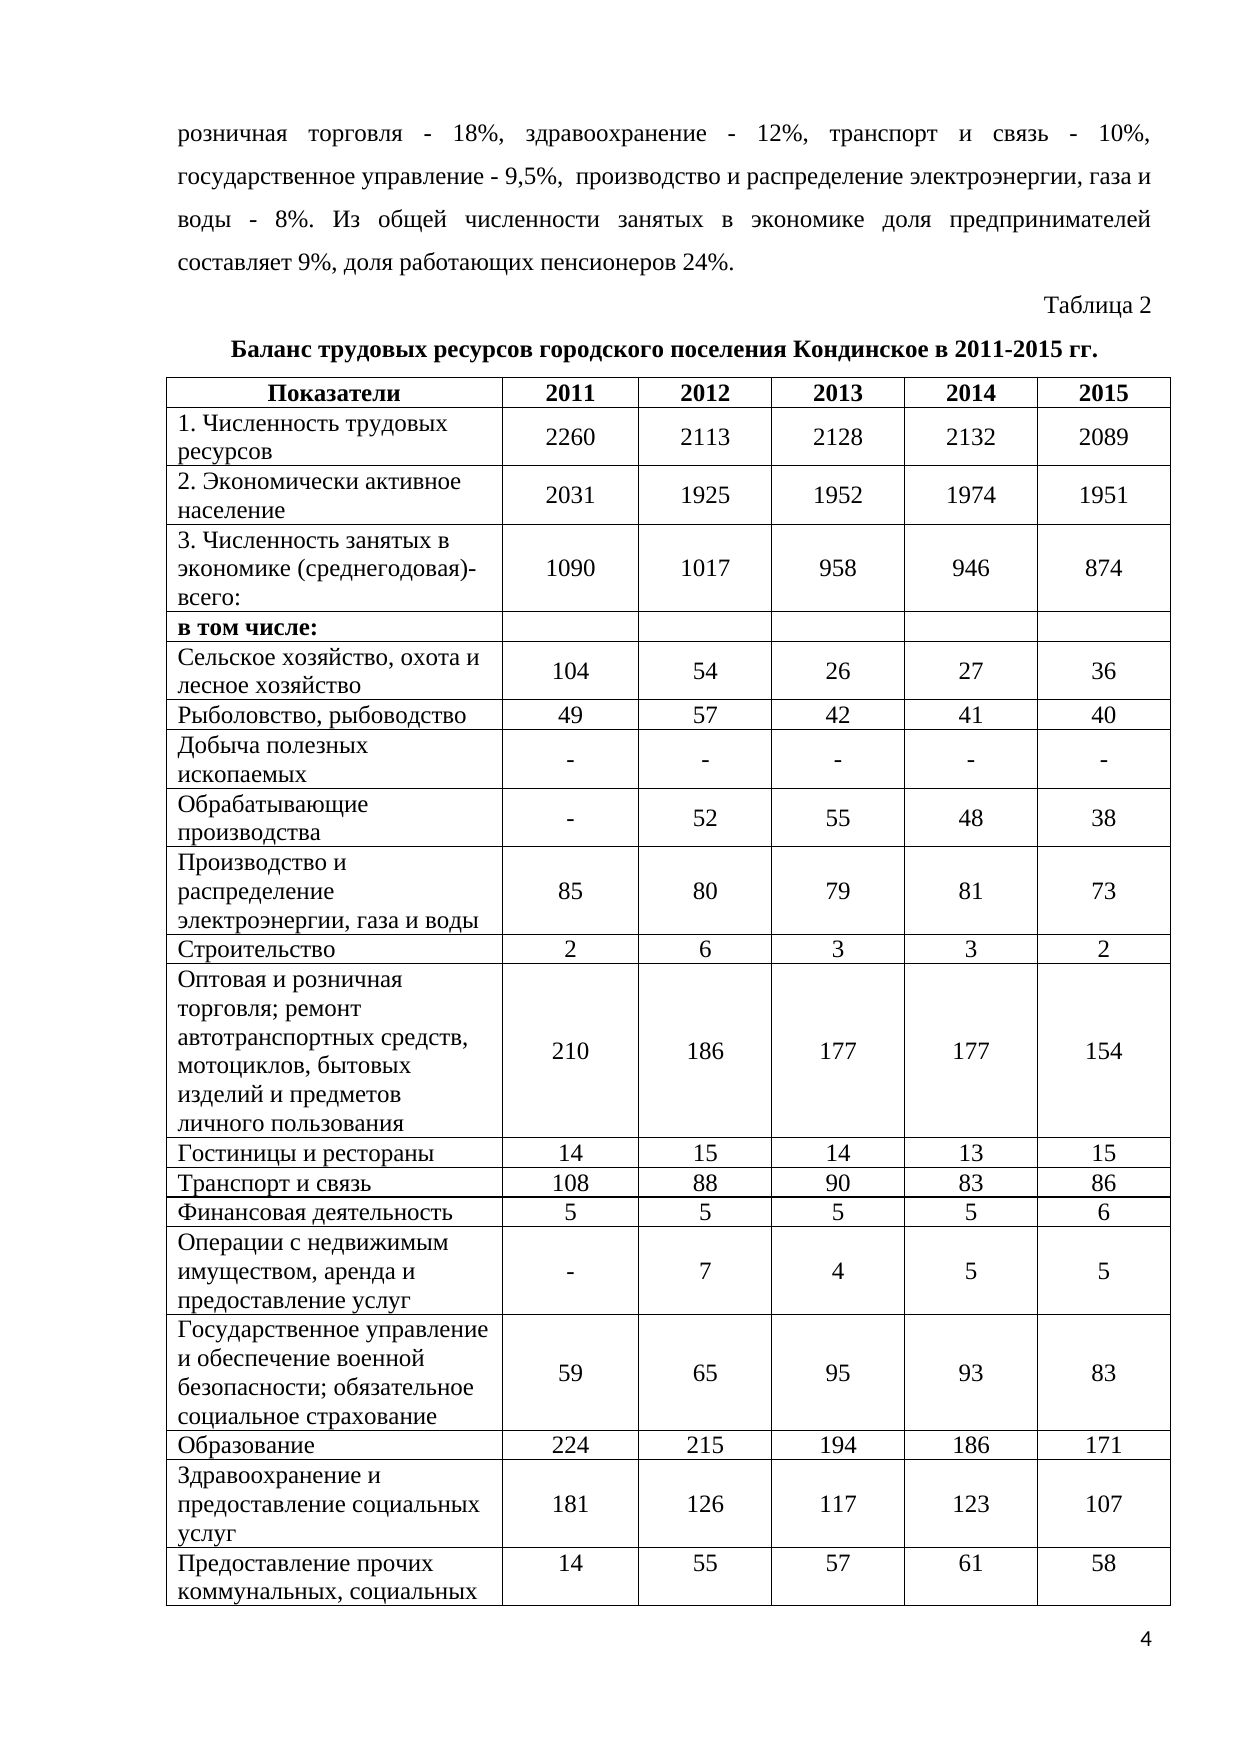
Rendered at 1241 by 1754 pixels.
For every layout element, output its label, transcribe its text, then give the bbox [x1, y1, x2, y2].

table_cell 95 [772, 1315, 904, 1429]
table_cell 54 [639, 642, 771, 699]
table_cell 59 [503, 1315, 638, 1429]
table_cell 55 [639, 1548, 771, 1605]
table_cell 2 [503, 935, 638, 963]
table_cell 5 [639, 1198, 771, 1226]
table_cell 1925 [639, 466, 771, 524]
table_cell 171 [1038, 1431, 1170, 1459]
table_cell 93 [905, 1315, 1037, 1429]
table_cell 88 [639, 1168, 771, 1196]
table_cell 52 [639, 789, 771, 846]
table_cell 224 [503, 1431, 638, 1459]
table_cell 177 [905, 964, 1037, 1137]
table_cell 1017 [639, 525, 771, 611]
table_cell 42 [772, 700, 904, 729]
table_cell Транспорт и связь [167, 1168, 502, 1196]
table_cell Финансовая деятельность [167, 1198, 502, 1226]
table_cell 83 [1038, 1315, 1170, 1429]
table_cell 958 [772, 525, 904, 611]
table_cell 2113 [639, 408, 771, 465]
table_cell 61 [905, 1548, 1037, 1605]
table_header Показатели [167, 378, 502, 407]
table_cell - [503, 1227, 638, 1313]
table_cell 1. Численность трудовых ресурсов [167, 408, 502, 465]
table_cell 3 [772, 935, 904, 963]
table_cell 1952 [772, 466, 904, 524]
table_cell 81 [905, 847, 1037, 933]
table_cell 4 [772, 1227, 904, 1313]
table_cell 210 [503, 964, 638, 1137]
table_cell [905, 612, 1037, 641]
table_cell 65 [639, 1315, 771, 1429]
table_cell 14 [772, 1138, 904, 1167]
table_cell 104 [503, 642, 638, 699]
table_cell 41 [905, 700, 1037, 729]
table_cell 36 [1038, 642, 1170, 699]
table_cell 2. Экономически активное население [167, 466, 502, 524]
table_cell 58 [1038, 1548, 1170, 1605]
table_cell 13 [905, 1138, 1037, 1167]
table_cell 2089 [1038, 408, 1170, 465]
table_cell 5 [905, 1227, 1037, 1313]
table_cell Образование [167, 1431, 502, 1459]
table_cell 108 [503, 1168, 638, 1196]
table_cell в том числе: [167, 612, 502, 641]
table_cell [1038, 612, 1170, 641]
table_cell [503, 612, 638, 641]
table_cell 27 [905, 642, 1037, 699]
table_cell - [639, 730, 771, 788]
table_cell 5 [503, 1198, 638, 1226]
table_cell 2031 [503, 466, 638, 524]
table_cell 5 [905, 1198, 1037, 1226]
table_cell Сельское хозяйство, охота и лесное хозяйство [167, 642, 502, 699]
table_cell - [772, 730, 904, 788]
table_cell 154 [1038, 964, 1170, 1137]
table_cell 186 [639, 964, 771, 1137]
table_cell 26 [772, 642, 904, 699]
table_cell Операции с недвижимым имуществом, аренда и предоставление услуг [167, 1227, 502, 1313]
table_cell 126 [639, 1460, 771, 1547]
table_cell 83 [905, 1168, 1037, 1196]
table_cell 123 [905, 1460, 1037, 1547]
table_cell 3. Численность занятых в экономике (среднегодовая)-всего: [167, 525, 502, 611]
table_cell 6 [639, 935, 771, 963]
table_cell [639, 612, 771, 641]
table_cell 86 [1038, 1168, 1170, 1196]
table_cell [167, 1548, 502, 1605]
table_cell Добыча полезных ископаемых [167, 730, 502, 788]
table_cell 1974 [905, 466, 1037, 524]
table_cell 117 [772, 1460, 904, 1547]
table_cell - [905, 730, 1037, 788]
table_cell 80 [639, 847, 771, 933]
table_cell 2260 [503, 408, 638, 465]
table_cell 38 [1038, 789, 1170, 846]
table_cell 85 [503, 847, 638, 933]
table_cell 177 [772, 964, 904, 1137]
table_cell 15 [639, 1138, 771, 1167]
table_cell 14 [503, 1138, 638, 1167]
table_header 2014 [905, 378, 1037, 407]
table_cell Оптовая и розничная торговля; ремонт автотранспортных средств, мотоциклов, бытовых изделий и предметов личного пользования [167, 964, 502, 1137]
table_cell 49 [503, 700, 638, 729]
table_cell 79 [772, 847, 904, 933]
table_header 2013 [772, 378, 904, 407]
text Баланс трудовых ресурсов городского поселения Кондинское в 2011-2015 гг. [177, 334, 1152, 362]
table_cell 186 [905, 1431, 1037, 1459]
text Таблица 2 [177, 291, 1152, 319]
table_cell 194 [772, 1431, 904, 1459]
table_header 2011 [503, 378, 638, 407]
table_cell 107 [1038, 1460, 1170, 1547]
table_header 2012 [639, 378, 771, 407]
table_cell Здравоохранение и предоставление социальных услуг [167, 1460, 502, 1547]
table_cell 874 [1038, 525, 1170, 611]
table_cell - [503, 789, 638, 846]
table_cell Производство и распределение электроэнергии, газа и воды [167, 847, 502, 933]
table_cell 7 [639, 1227, 771, 1313]
table_cell 14 [503, 1548, 638, 1605]
table_cell 57 [639, 700, 771, 729]
table_cell 15 [1038, 1138, 1170, 1167]
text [177, 118, 1152, 276]
table_cell 40 [1038, 700, 1170, 729]
table_cell [772, 612, 904, 641]
table_cell 2128 [772, 408, 904, 465]
table_cell 3 [905, 935, 1037, 963]
table_cell 55 [772, 789, 904, 846]
table_cell 2 [1038, 935, 1170, 963]
table_header 2015 [1038, 378, 1170, 407]
table_cell 48 [905, 789, 1037, 846]
table_cell 5 [772, 1198, 904, 1226]
table_cell 57 [772, 1548, 904, 1605]
table_cell 5 [1038, 1227, 1170, 1313]
table_cell 6 [1038, 1198, 1170, 1226]
table_cell 90 [772, 1168, 904, 1196]
table_cell Гостиницы и рестораны [167, 1138, 502, 1167]
table_cell Строительство [167, 935, 502, 963]
table_cell - [503, 730, 638, 788]
table_cell - [1038, 730, 1170, 788]
table_cell Рыболовство, рыбоводство [167, 700, 502, 729]
table_cell 1090 [503, 525, 638, 611]
table_cell Обрабатывающие производства [167, 789, 502, 846]
table_cell 181 [503, 1460, 638, 1547]
table_cell 215 [639, 1431, 771, 1459]
table_cell 946 [905, 525, 1037, 611]
table_cell 1951 [1038, 466, 1170, 524]
table_cell Государственное управление и обеспечение военной безопасности; обязательное социальное страхование [167, 1315, 502, 1429]
table_cell 73 [1038, 847, 1170, 933]
table_cell 2132 [905, 408, 1037, 465]
